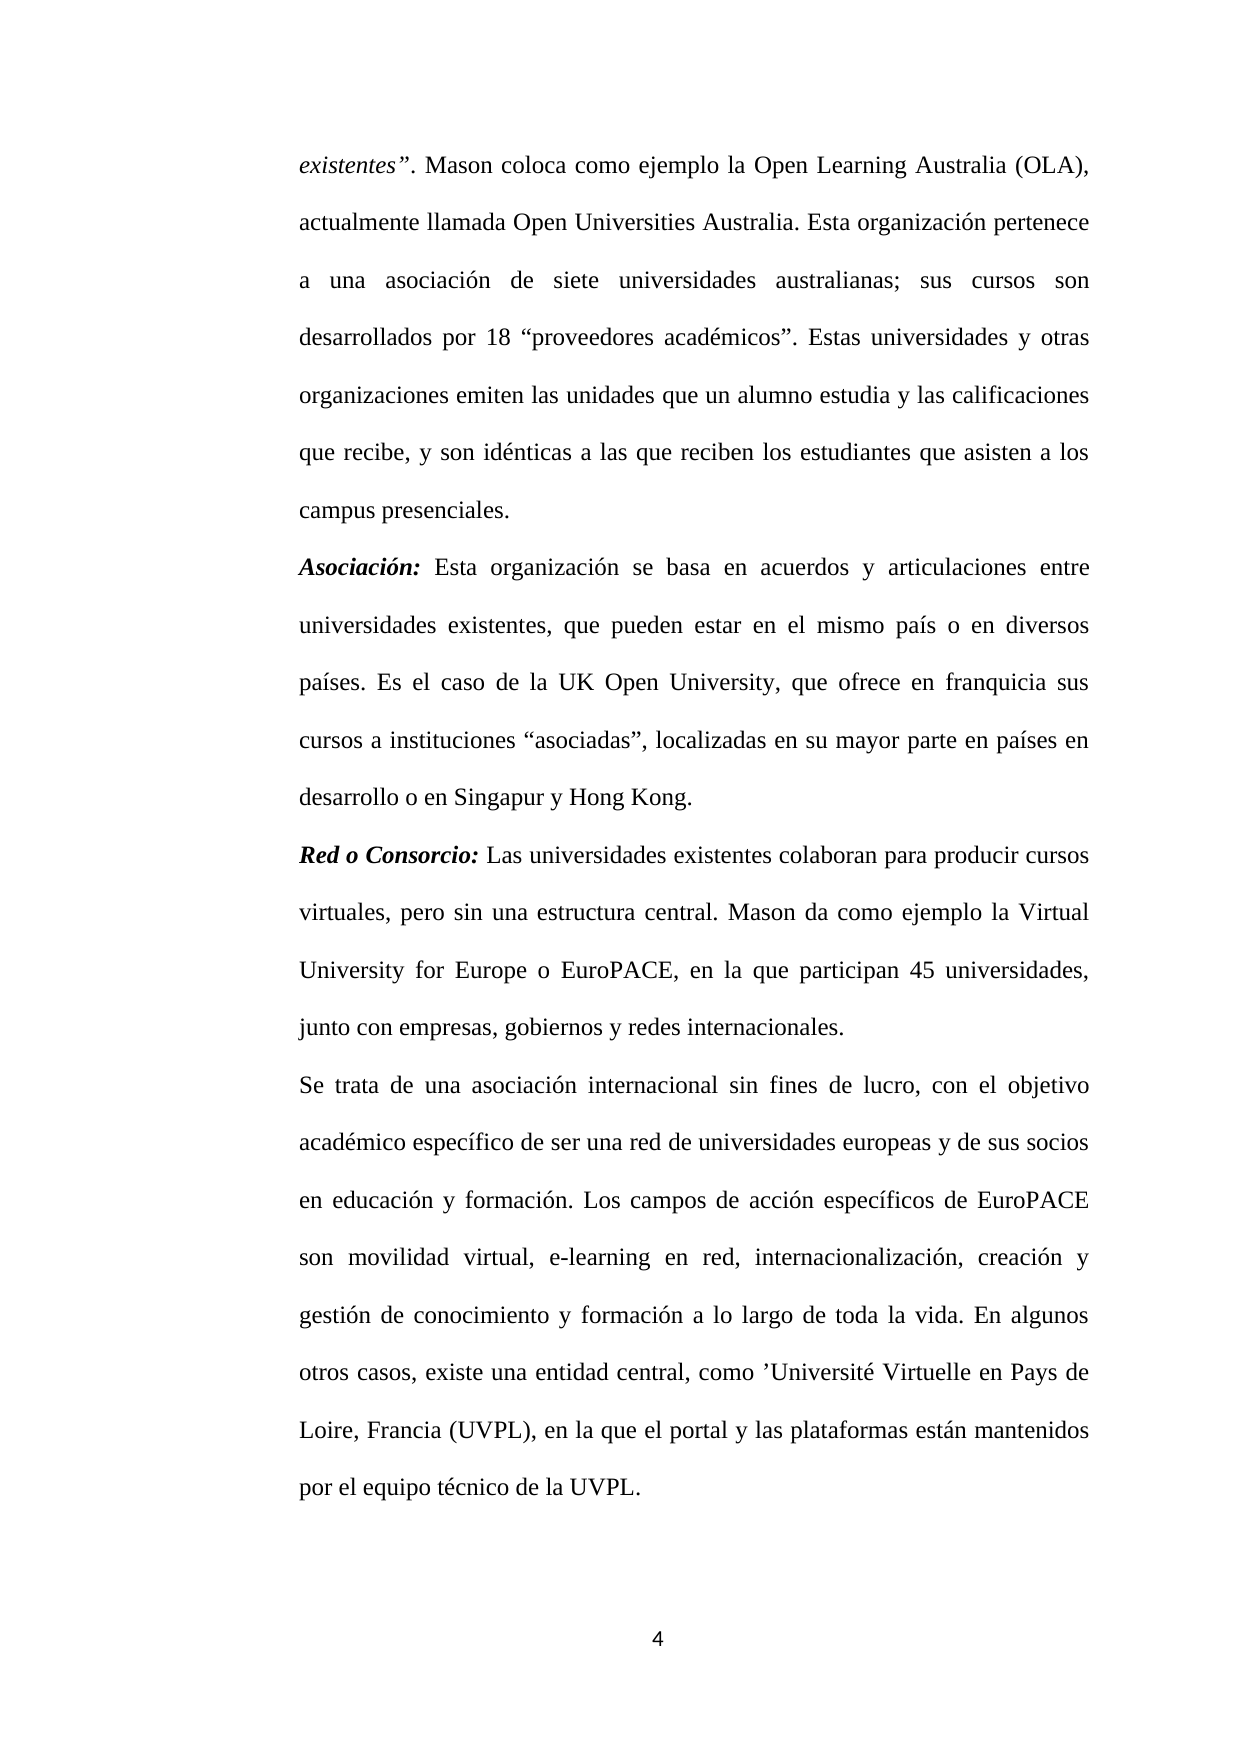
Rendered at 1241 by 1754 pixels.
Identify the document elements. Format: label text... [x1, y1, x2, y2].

text Asociación: Esta organización se basa en acuerdos y articulaciones entre universidades existentes, que pueden estar en el mismo país o en diversos países. Es el caso de la UK Open University, que ofrece en franquicia sus cursos a instituciones “asociadas”, localizadas en su mayor parte en países en desarrollo o en Singapur y Hong Kong. [299, 552, 1090, 811]
text Red o Consorcio: Las universidades existentes colaboran para producir cursos virtuales, pero sin una estructura central. Mason da como ejemplo la Virtual University for Europe o EuroPACE, en la que participan 45 universidades, junto con empresas, gobiernos y redes internacionales. [299, 840, 1090, 1041]
text Se trata de una asociación internacional sin fines de lucro, con el objetivo académico específico de ser una red de universidades europeas y de sus socios en educación y formación. Los campos de acción específicos de EuroPACE son movilidad virtual, e-learning en red, internacionalización, creación y gestión de conocimiento y formación a lo largo de toda la vida. En algunos otros casos, existe una entidad central, como ’Université Virtuelle en Pays de Loire, Francia (UVPL), en la que el portal y las plataformas están mantenidos por el equipo técnico de la UVPL. [299, 1070, 1090, 1501]
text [299, 150, 1090, 524]
